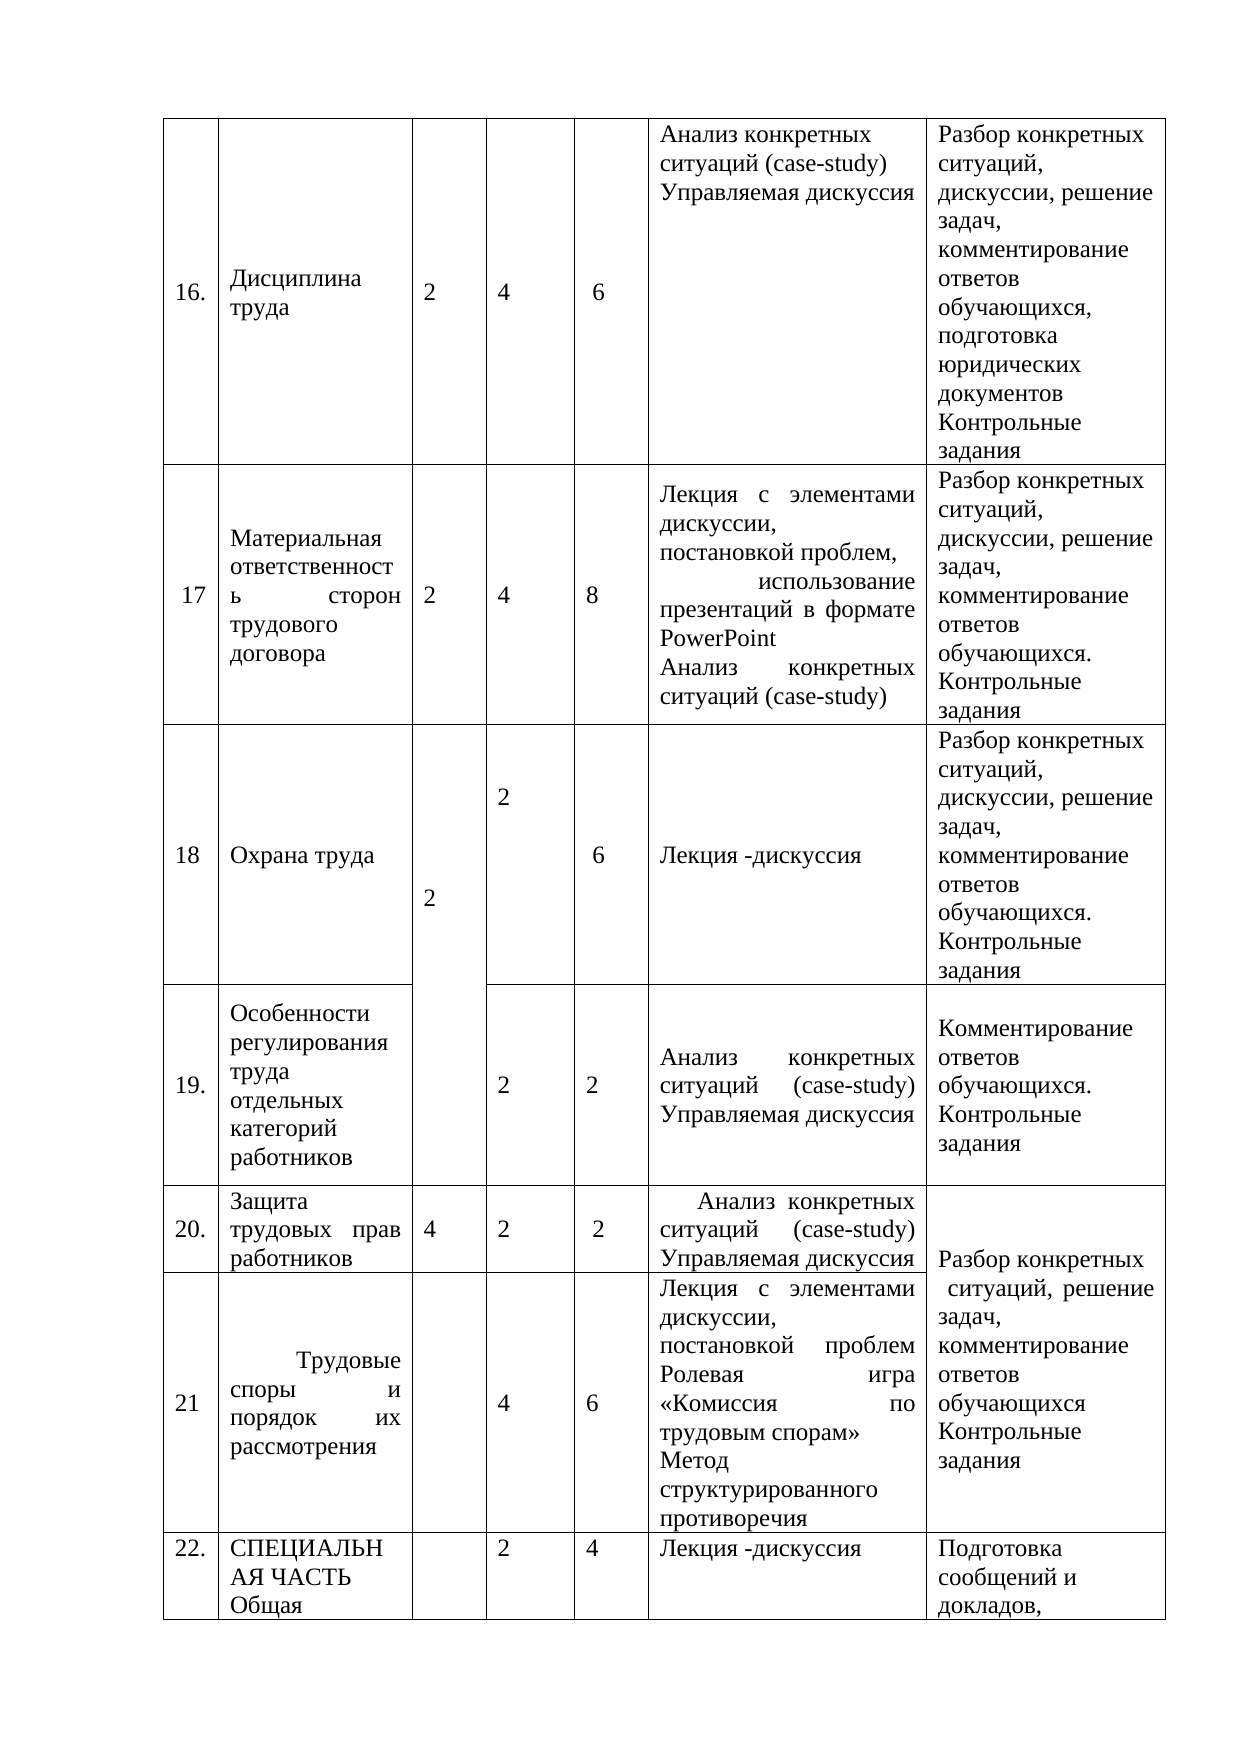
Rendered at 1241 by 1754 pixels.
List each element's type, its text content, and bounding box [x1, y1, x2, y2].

table_cell 19. [164, 985, 218, 1185]
table_cell 8 [575, 465, 648, 724]
table_cell 2 [413, 119, 486, 464]
table_cell 4 [413, 1186, 486, 1272]
table_cell Анализ конкретных ситуаций (case-study) Управляемая дискуссия [649, 1186, 926, 1272]
table_cell 6 [575, 725, 648, 984]
table_cell 17 [164, 465, 218, 724]
table_cell Разбор конкретных ситуаций, дискуссии, решение задач, комментирование ответов обучающихся. Контрольные задания [927, 465, 1165, 724]
table_cell 18 [164, 725, 218, 984]
table_cell 20. [164, 1186, 218, 1272]
table_cell 4 [575, 1533, 648, 1619]
table_cell 22. [164, 1533, 218, 1619]
table_cell Защита трудовых прав работников [219, 1186, 412, 1272]
table_cell 2 [413, 725, 486, 1185]
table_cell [927, 1533, 1165, 1619]
table_cell Лекция с элементами дискуссии, постановкой проблем, использование презентаций в формате РowerРoint Анализ конкретных ситуаций (case-study) [649, 465, 926, 724]
table_cell Разбор конкретных ситуаций, дискуссии, решение задач, комментирование ответов обучающихся. Контрольные задания [927, 725, 1165, 984]
table_cell Лекция с элементами дискуссии, постановкой проблем Ролевая игра «Комиссия по трудовым спорам» Метод структурированного противоречия [649, 1273, 926, 1532]
table_cell Охрана труда [219, 725, 412, 984]
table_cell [219, 1533, 412, 1619]
table_cell Дисциплина труда [219, 119, 412, 464]
table_cell 16. [164, 119, 218, 464]
table_cell [413, 1533, 486, 1619]
table_cell 2 [575, 1186, 648, 1272]
table_cell Трудовые споры и порядок их рассмотрения [219, 1273, 412, 1532]
table_cell 4 [487, 119, 574, 464]
table_cell 4 [487, 465, 574, 724]
table_cell Анализ конкретных ситуаций (case-study) Управляемая дискуссия [649, 985, 926, 1185]
table_cell 21 [164, 1273, 218, 1532]
table_cell 2 [487, 1186, 574, 1272]
table_cell Разбор конкретных ситуаций, дискуссии, решение задач, комментирование ответов обучающихся, подготовка юридических документов Контрольные задания [927, 119, 1165, 464]
table_cell 2 [487, 1533, 574, 1619]
table_cell 2 [487, 725, 574, 984]
table_cell Разбор конкретных ситуаций, решение задач, комментирование ответов обучающихся Контрольные задания [927, 1186, 1165, 1532]
table_cell 2 [413, 465, 486, 724]
table_cell [413, 1273, 486, 1532]
table_cell 6 [575, 119, 648, 464]
table_cell 2 [487, 985, 574, 1185]
table_cell 4 [487, 1273, 574, 1532]
table_cell Лекция -дискуссия [649, 1533, 926, 1619]
table_cell Комментирование ответов обучающихся. Контрольные задания [927, 985, 1165, 1185]
table_cell Особенности регулирования труда отдельных категорий работников [219, 985, 412, 1185]
table_cell Лекция -дискуссия [649, 725, 926, 984]
table_cell Материальная ответственность сторон трудового договора [219, 465, 412, 724]
table_cell 6 [575, 1273, 648, 1532]
table_cell 2 [575, 985, 648, 1185]
table_cell Анализ конкретных ситуаций (case-study) Управляемая дискуссия [649, 119, 926, 464]
